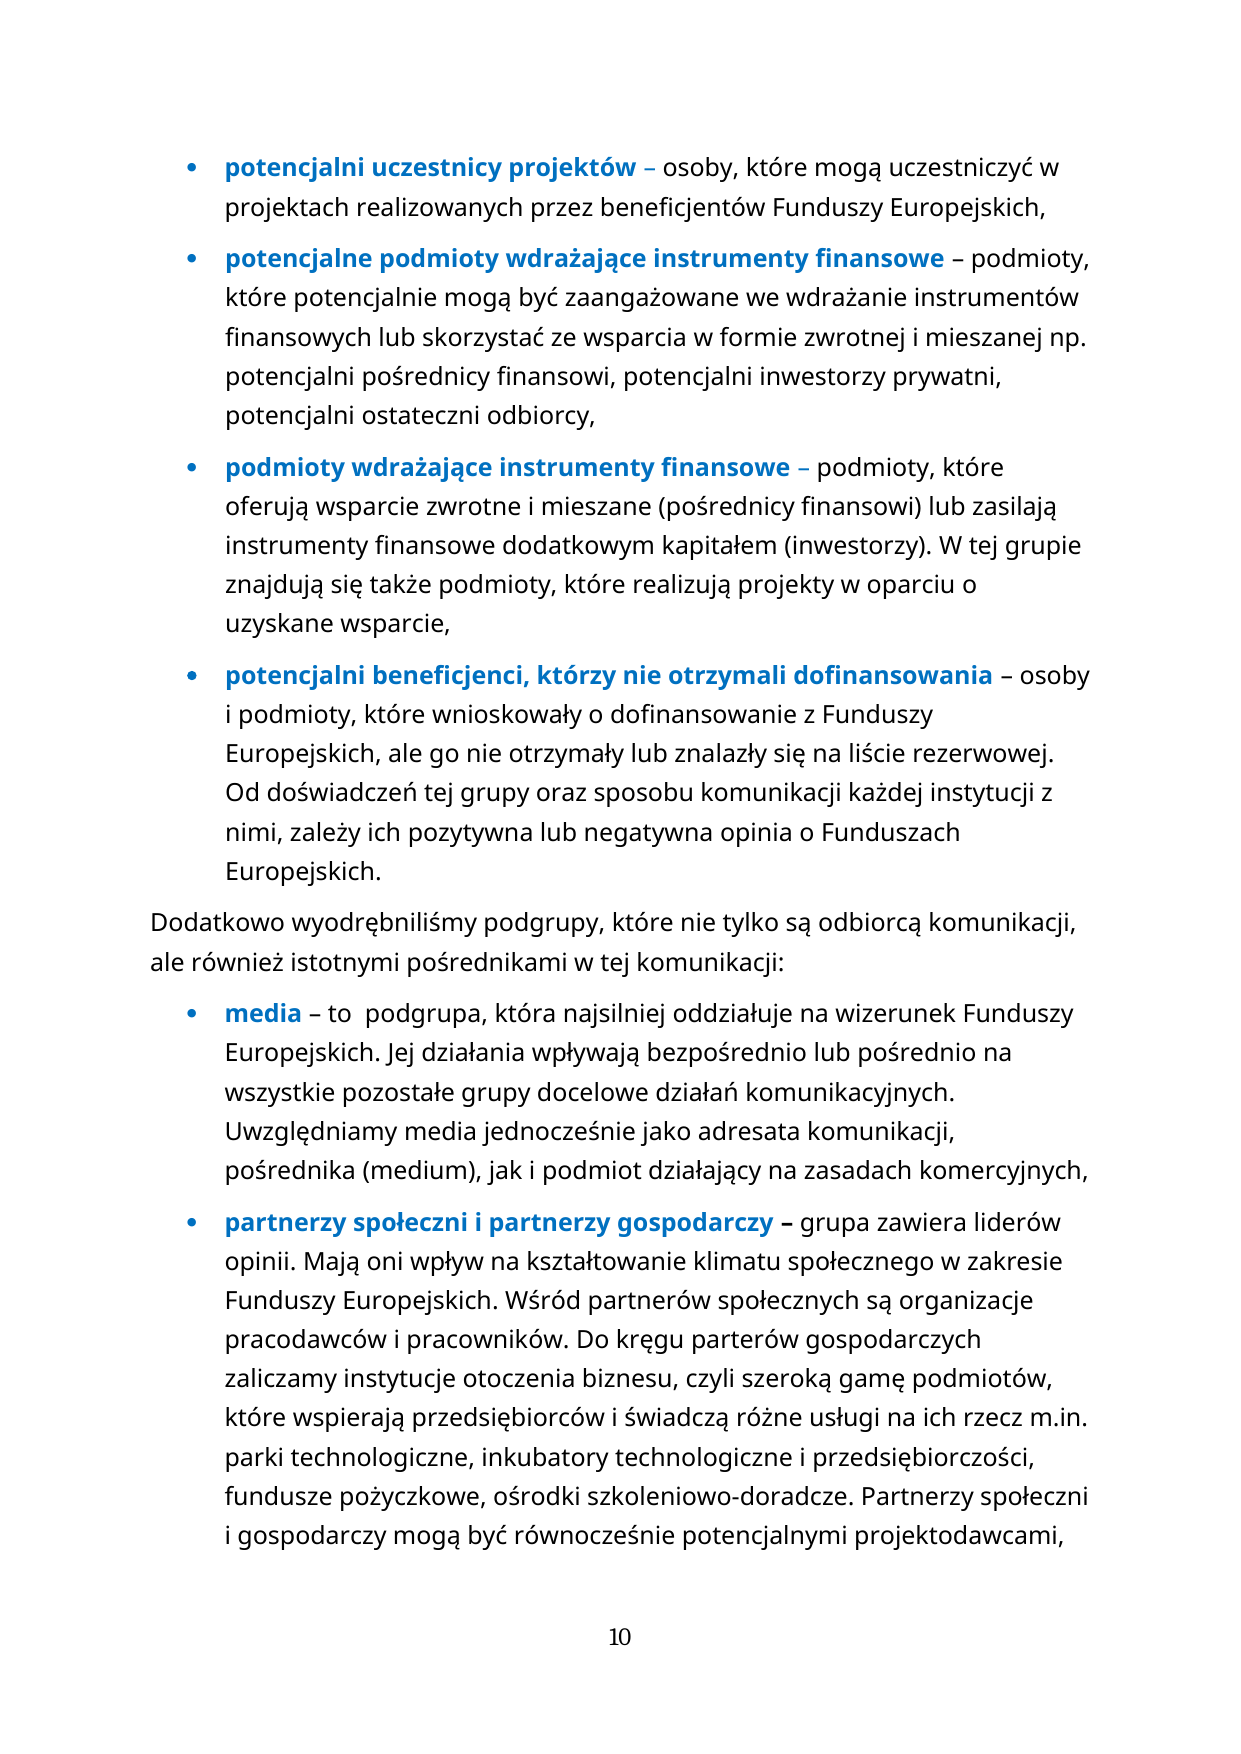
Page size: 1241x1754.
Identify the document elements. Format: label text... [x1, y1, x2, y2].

list potencjalne podmioty wdrażające instrumenty finansowe – podmioty, które potencjalnie mogą być zaangażowane we wdrażanie instrumentów finansowych lub skorzystać ze wsparcia w formie zwrotnej i mieszanej np. potencjalni pośrednicy finansowi, potencjalni inwestorzy prywatni, potencjalni ostateczni odbiorcy, [187, 241, 1090, 432]
text Dodatkowo wyodrębniliśmy podgrupy, które nie tylko są odbiorcą komunikacji, ale również istotnymi pośrednikami w tej komunikacji: [150, 905, 1090, 978]
list podmioty wdrażające instrumenty finansowe – podmioty, które oferują wsparcie zwrotne i mieszane (pośrednicy finansowi) lub zasilają instrumenty finansowe dodatkowym kapitałem (inwestorzy). W tej grupie znajdują się także podmioty, które realizują projekty w oparciu o uzyskane wsparcie, [187, 449, 1090, 640]
list partnerzy społeczni i partnerzy gospodarczy – grupa zawiera liderów opinii. Mają oni wpływ na kształtowanie klimatu społecznego w zakresie Funduszy Europejskich. Wśród partnerów społecznych są organizacje pracodawców i pracowników. Do kręgu parterów gospodarczych zaliczamy instytucje otoczenia biznesu, czyli szeroką gamę podmiotów, które wspierają przedsiębiorców i świadczą różne usługi na ich rzecz m.in. parki technologiczne, inkubatory technologiczne i przedsiębiorczości, fundusze pożyczkowe, ośrodki szkoleniowo-doradcze. Partnerzy społeczni i gospodarczy mogą być równocześnie potencjalnymi projektodawcami, [187, 1204, 1090, 1552]
list potencjalni beneficjenci, którzy nie otrzymali dofinansowania – osoby i podmioty, które wnioskowały o dofinansowanie z Funduszy Europejskich, ale go nie otrzymały lub znalazły się na liście rezerwowej. Od doświadczeń tej grupy oraz sposobu komunikacji każdej instytucji z nimi, zależy ich pozytywna lub negatywna opinia o Funduszach Europejskich. [187, 657, 1090, 887]
list media – to podgrupa, która najsilniej oddziałuje na wizerunek Funduszy Europejskich. Jej działania wpływają bezpośrednio lub pośrednio na wszystkie pozostałe grupy docelowe działań komunikacyjnych. Uwzględniamy media jednocześnie jako adresata komunikacji, pośrednika (medium), jak i podmiot działający na zasadach komercyjnych, [187, 996, 1090, 1187]
list potencjalni uczestnicy projektów – osoby, które mogą uczestniczyć w projektach realizowanych przez beneficjentów Funduszy Europejskich, [187, 150, 1090, 223]
